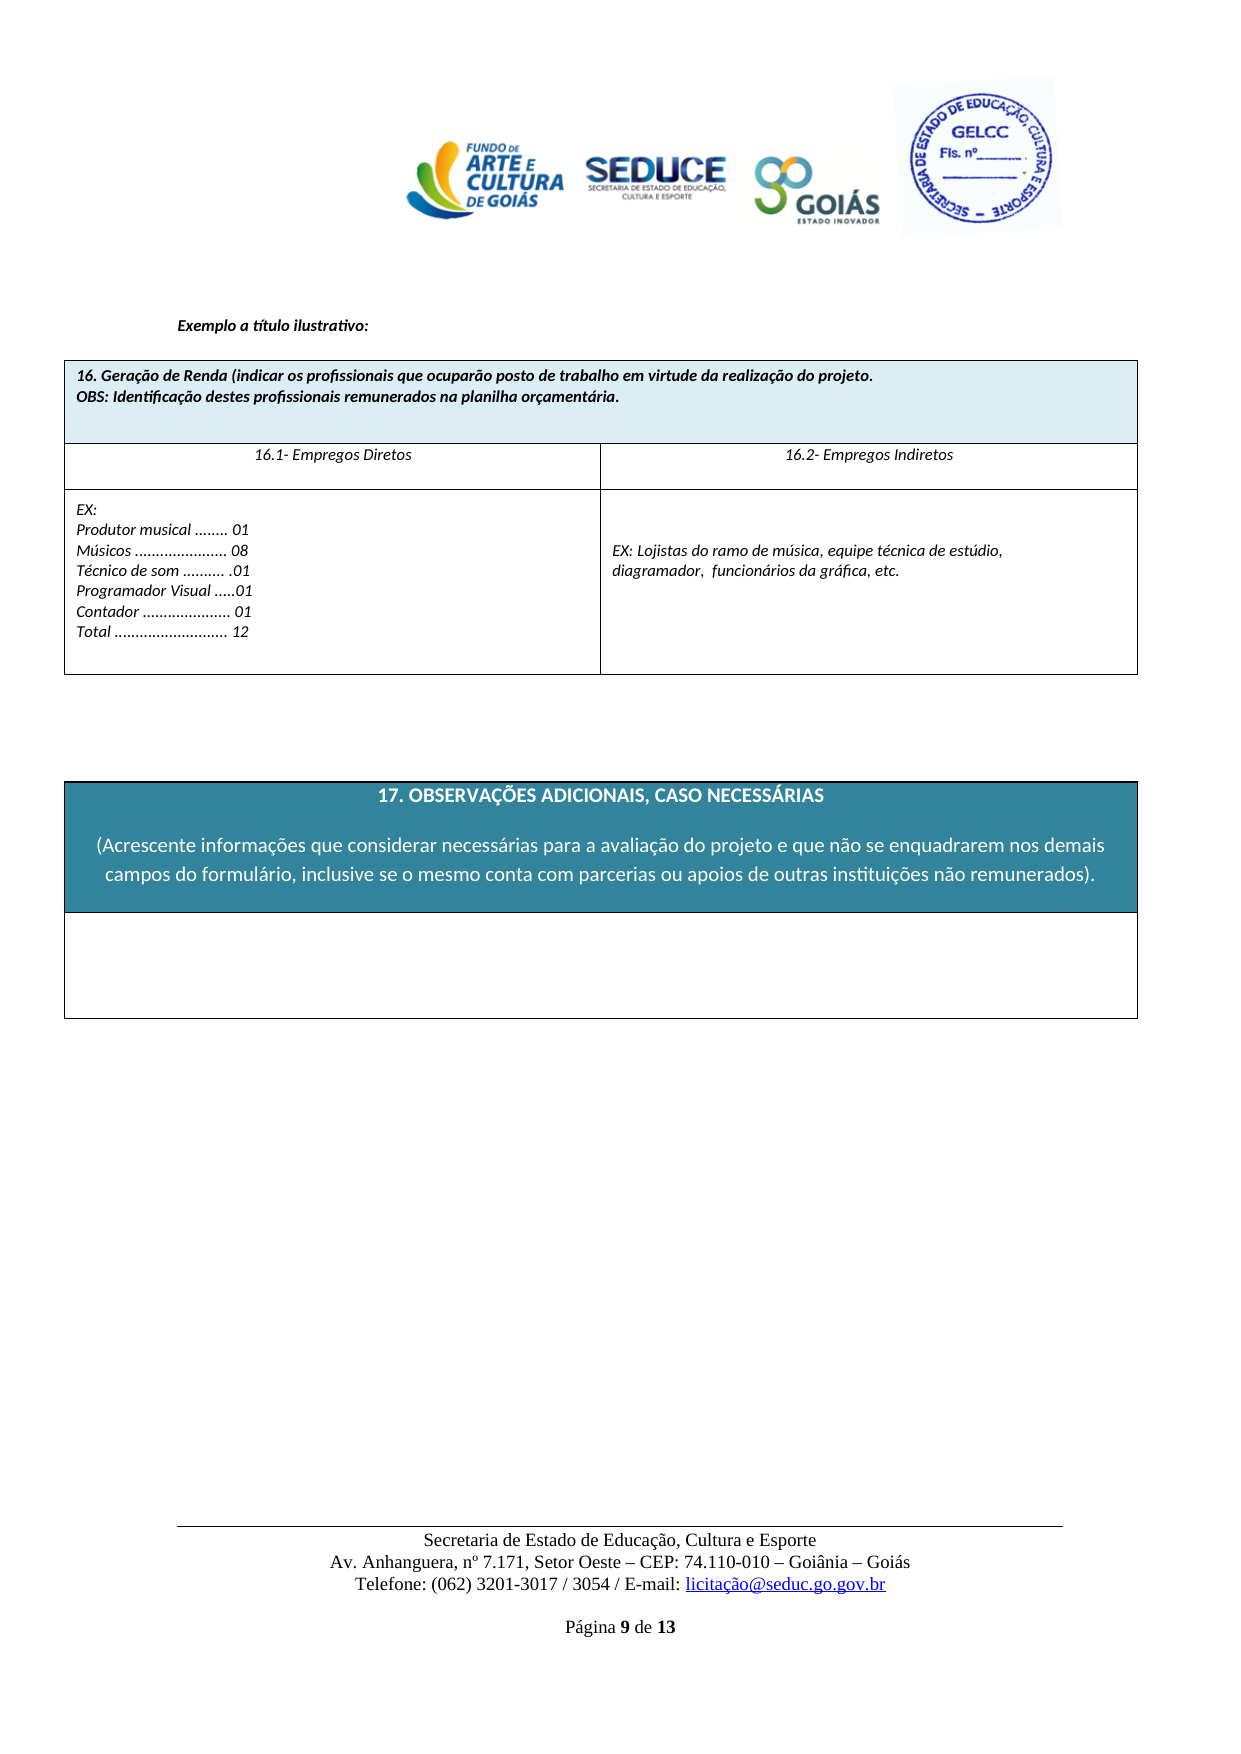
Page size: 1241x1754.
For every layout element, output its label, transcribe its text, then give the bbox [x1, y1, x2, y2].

table_cell EX: Lojistas do ramo de música, equipe técnica de estúdio, diagramador, funcionários da gráfica, etc. [601, 490, 1137, 674]
table_cell 16.2- Empregos Indiretos [601, 444, 1137, 489]
table_cell 16.1- Empregos Diretos [65, 444, 600, 489]
table_cell EX: Produtor musical ........ 01 Músicos ...................... 08 Técnico de som .......... .01 Programador Visual .....01 Contador ..................... 01 Total ........................... 12 [65, 490, 600, 674]
table_cell [65, 913, 1137, 1018]
text Exemplo a título ilustrativo: [177, 316, 1063, 336]
picture [388, 137, 892, 238]
table_header 17. OBSERVAÇÕES ADICIONAIS, CASO NECESSÁRIAS (Acrescente informações que considerar necessárias para a avaliação do projeto e que não se enquadrarem nos demais campos do formulário, inclusive se o mesmo conta com parcerias ou apoios de outras instituições não remunerados). [65, 783, 1137, 912]
